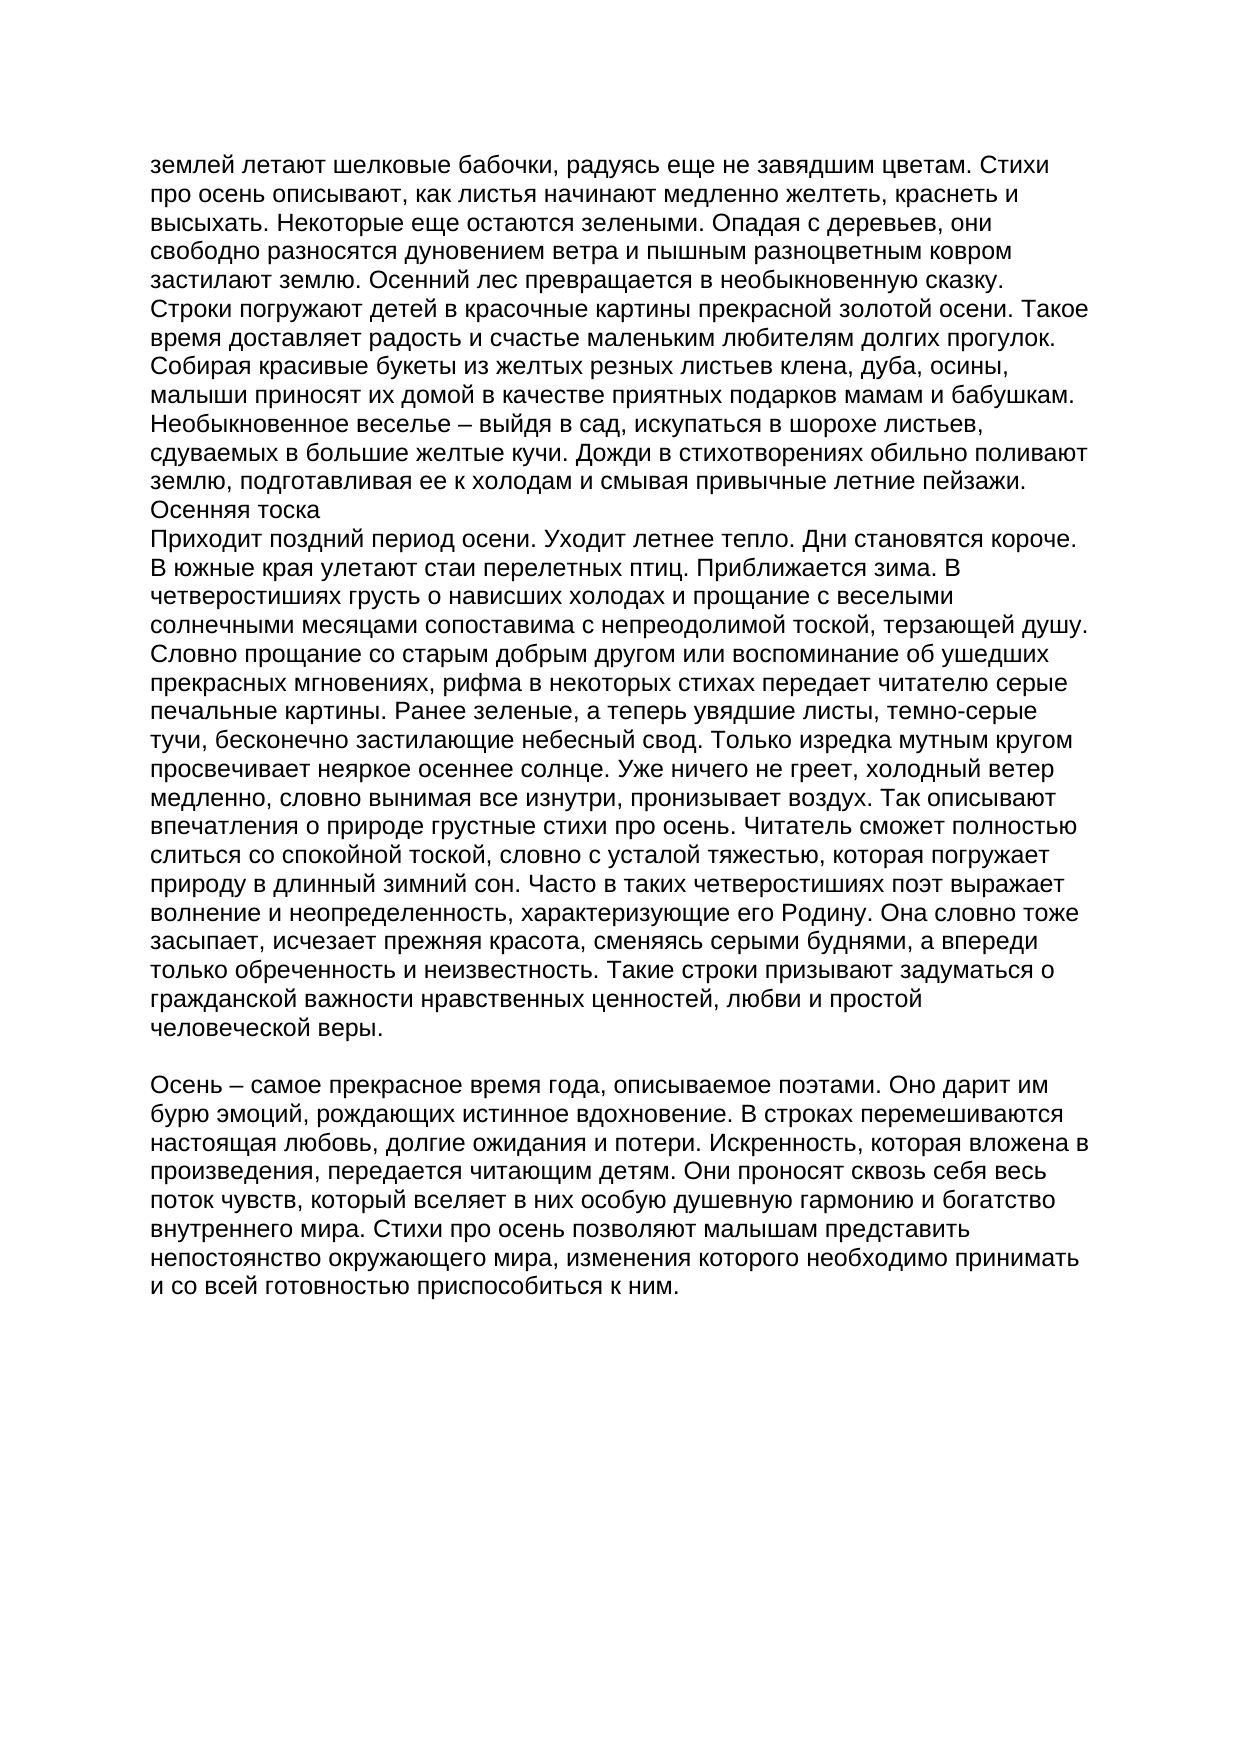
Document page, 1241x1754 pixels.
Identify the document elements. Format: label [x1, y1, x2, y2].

text [150, 150, 1090, 1300]
